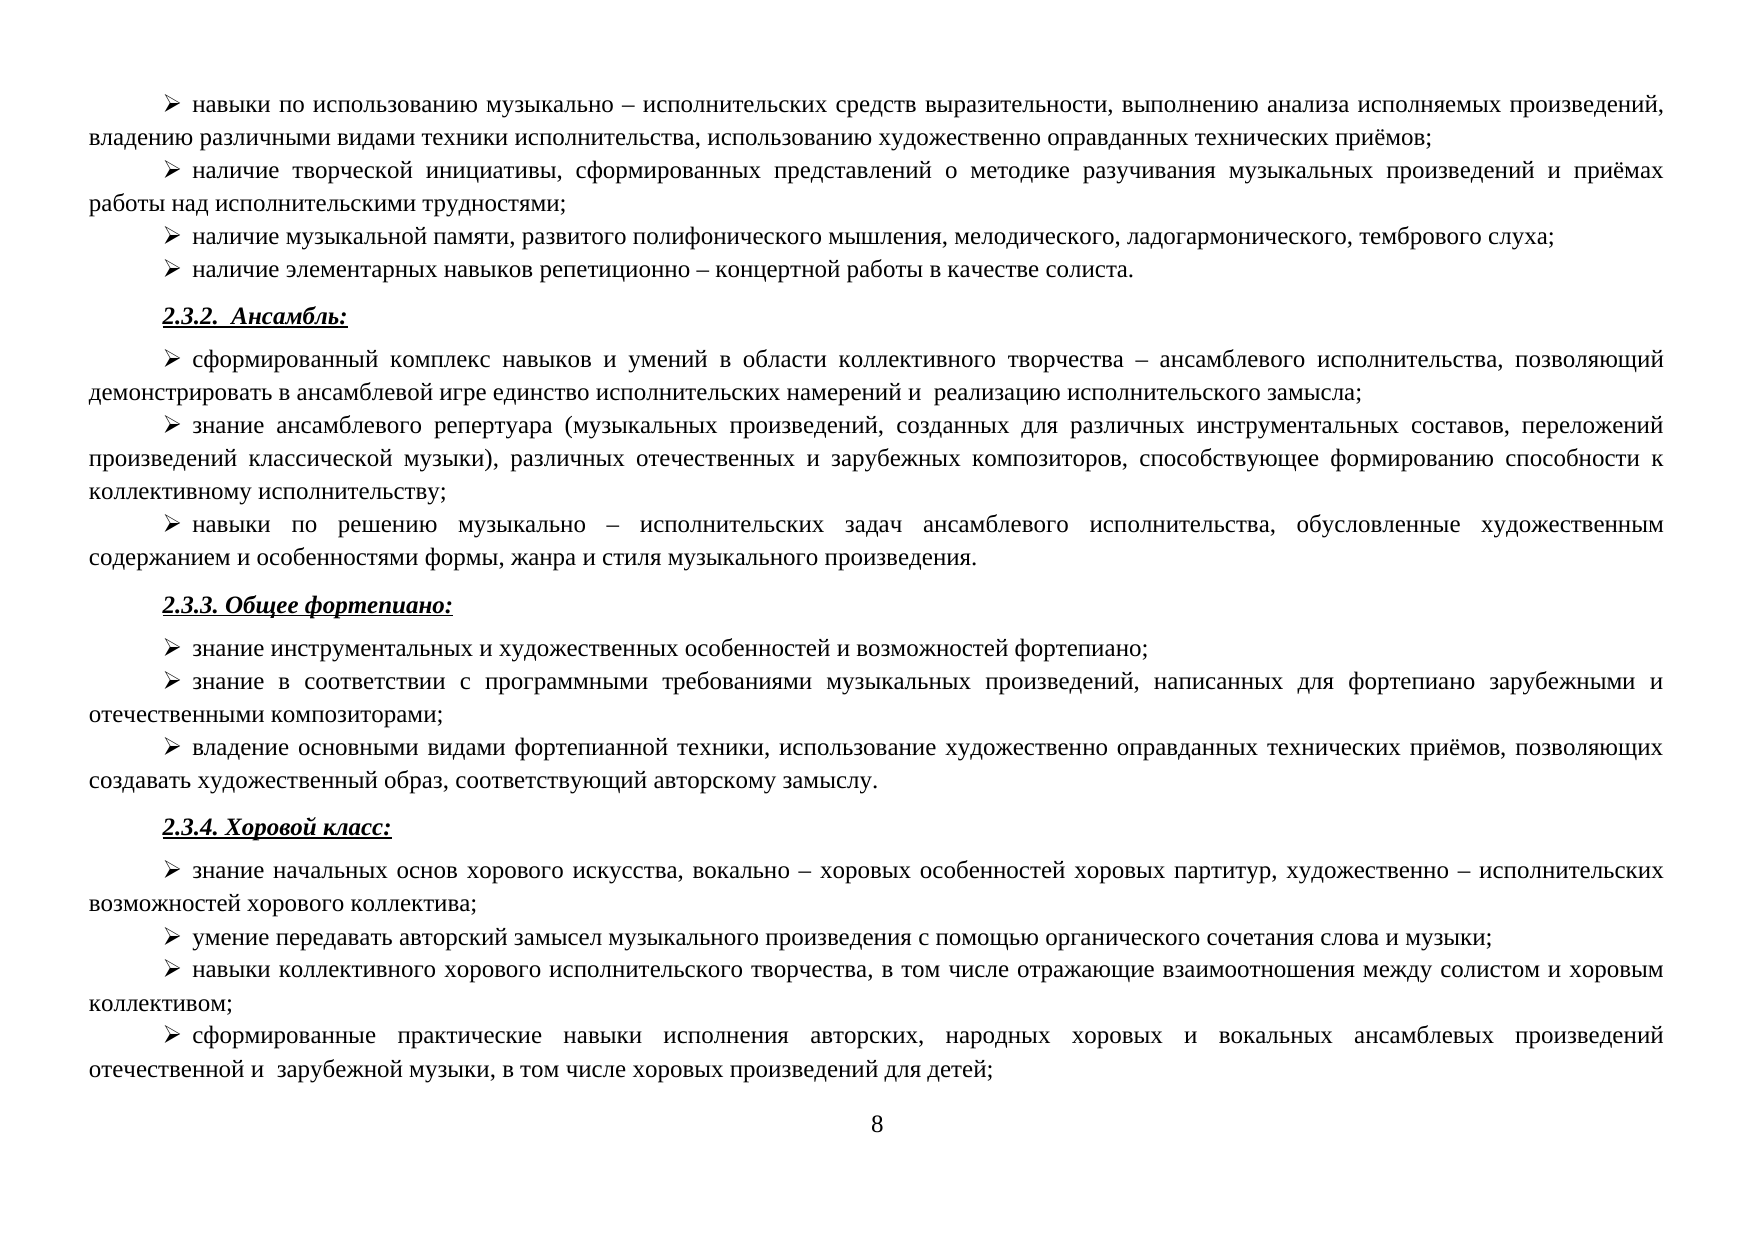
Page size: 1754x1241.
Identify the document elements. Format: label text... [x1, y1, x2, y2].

list знание начальных основ хорового искусства, вокально – хоровых особенностей хоровых партитур, художественно – исполнительских возможностей хорового коллектива; [89, 856, 1665, 917]
list сформированный комплекс навыков и умений в области коллективного творчества – ансамблевого исполнительства, позволяющий демонстрировать в ансамблевой игре единство исполнительских намерений и реализацию исполнительского замысла; [89, 344, 1665, 406]
list знание инструментальных и художественных особенностей и возможностей фортепиано; [89, 633, 1665, 662]
list знание ансамблевого репертуара (музыкальных произведений, созданных для различных инструментальных составов, переложений произведений классической музыки), различных отечественных и зарубежных композиторов, способствующее формированию способности к коллективному исполнительству; [89, 410, 1665, 505]
list наличие элементарных навыков репетиционно – концертной работы в качестве солиста. [89, 254, 1665, 282]
list навыки по решению музыкально – исполнительских задач ансамблевого исполнительства, обусловленные художественным содержанием и особенностями формы, жанра и стиля музыкального произведения. [89, 509, 1665, 571]
list сформированные практические навыки исполнения авторских, народных хоровых и вокальных ансамблевых произведений отечественной и зарубежной музыки, в том числе хоровых произведений для детей; [89, 1021, 1665, 1082]
text 2.3.3. Общее фортепиано: [89, 590, 1665, 618]
list умение передавать авторский замысел музыкального произведения с помощью органического сочетания слова и музыки; [89, 922, 1665, 950]
list наличие творческой инициативы, сформированных представлений о методике разучивания музыкальных произведений и приёмах работы над исполнительскими трудностями; [89, 155, 1665, 216]
list навыки по использованию музыкально – исполнительских средств выразительности, выполнению анализа исполняемых произведений, владению различными видами техники исполнительства, использованию художественно оправданных технических приёмов; [89, 89, 1665, 150]
list знание в соответствии с программными требованиями музыкальных произведений, написанных для фортепиано зарубежными и отечественными композиторами; [89, 666, 1665, 728]
list наличие музыкальной памяти, развитого полифонического мышления, мелодического, ладогармонического, тембрового слуха; [89, 221, 1665, 249]
text 2.3.2. Ансамбль: [89, 301, 1665, 330]
list владение основными видами фортепианной техники, использование художественно оправданных технических приёмов, позволяющих создавать художественный образ, соответствующий авторскому замыслу. [89, 732, 1665, 794]
text 2.3.4. Хоровой класс: [89, 812, 1665, 841]
list навыки коллективного хорового исполнительского творчества, в том числе отражающие взаимоотношения между солистом и хоровым коллективом; [89, 954, 1665, 1016]
